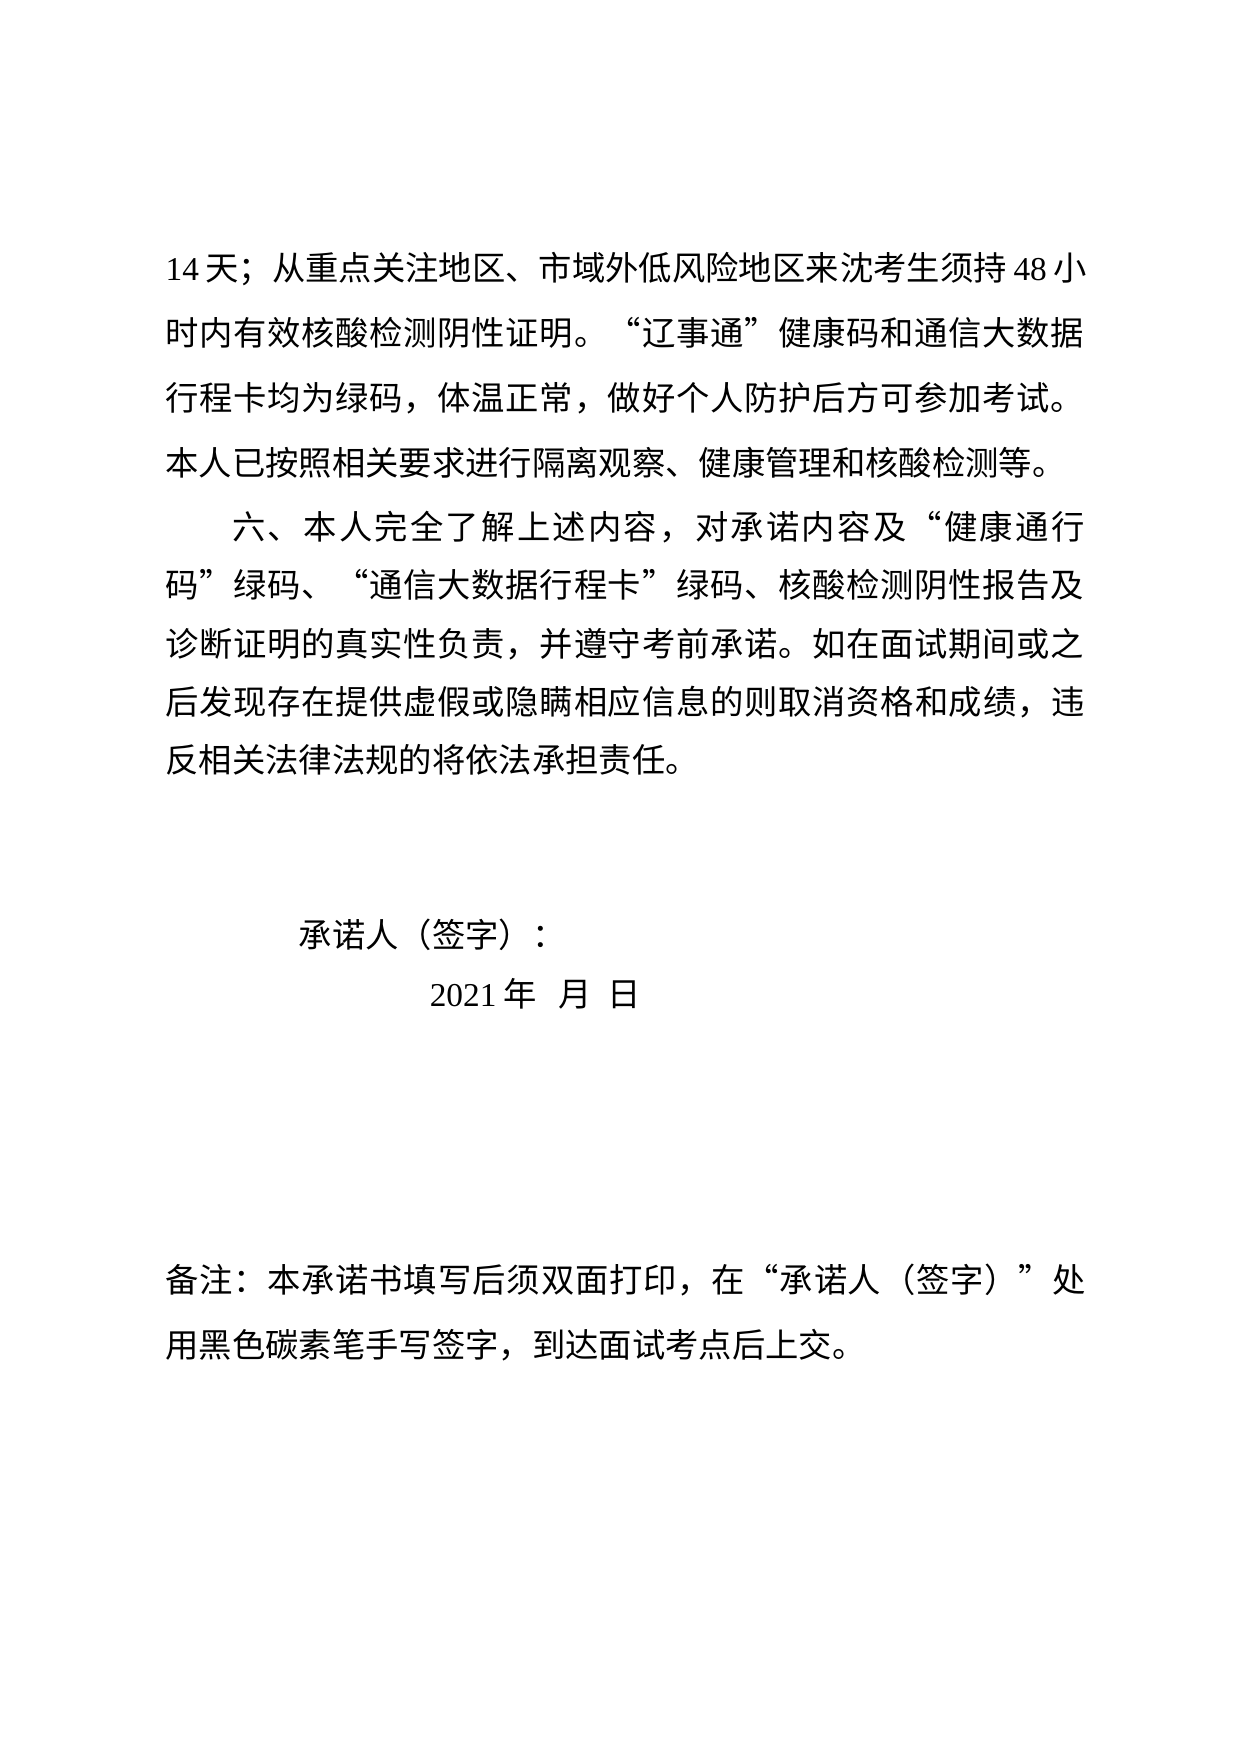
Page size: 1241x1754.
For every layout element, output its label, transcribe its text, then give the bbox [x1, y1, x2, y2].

text 六、本人完全了解上述内容，对承诺内容及“健康通行码”绿码、“通信大数据行程卡”绿码、核酸检测阴性报告及诊断证明的真实性负责，并遵守考前承诺。如在面试期间或之后发现存在提供虚假或隐瞒相应信息的则取消资格和成绩，违反相关法律法规的将依法承担责任。 [165, 493, 1087, 784]
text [165, 233, 1087, 493]
text 2021年 月 日 [165, 959, 1087, 1018]
text 备注：本承诺书填写后须双面打印，在“承诺人（签字）”处用黑色碳素笔手写签字，到达面试考点后上交。 [165, 1245, 1087, 1375]
text 承诺人（签字）： [165, 901, 1087, 959]
